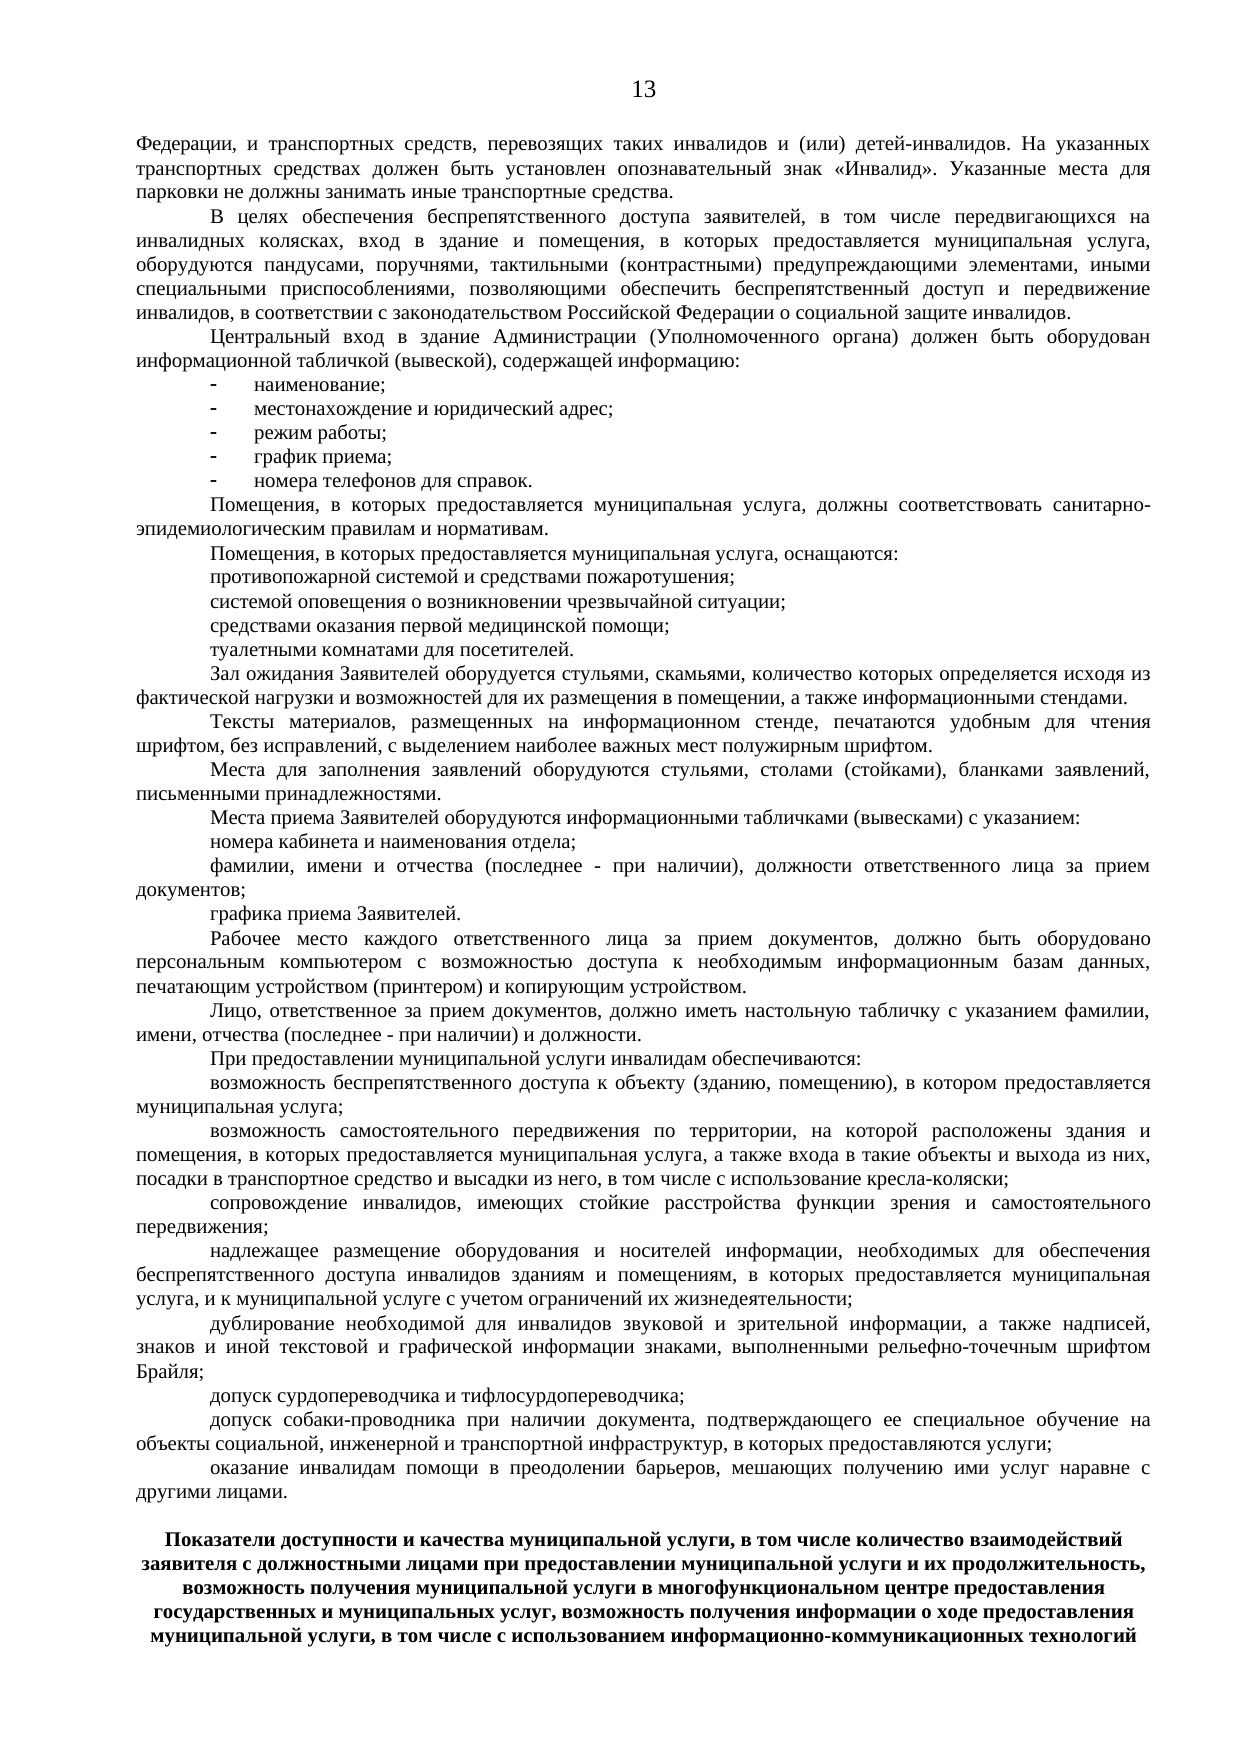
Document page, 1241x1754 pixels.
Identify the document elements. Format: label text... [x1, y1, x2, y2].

text графика приема Заявителей. [136, 901, 1152, 925]
text оказание инвалидам помощи в преодолении барьеров, мешающих получению ими услуг наравне с другими лицами. [136, 1455, 1152, 1503]
text туалетными комнатами для посетителей. [136, 637, 1152, 661]
text Лицо, ответственное за прием документов, должно иметь настольную табличку с указанием фамилии, имени, отчества (последнее - при наличии) и должности. [136, 998, 1152, 1046]
text фамилии, имени и отчества (последнее - при наличии), должности ответственного лица за прием документов; [136, 853, 1152, 901]
text сопровождение инвалидов, имеющих стойкие расстройства функции зрения и самостоятельного передвижения; [136, 1190, 1152, 1238]
list номера телефонов для справок. [136, 468, 1152, 492]
text номера кабинета и наименования отдела; [136, 829, 1152, 853]
list график приема; [136, 444, 1152, 468]
text возможность беспрепятственного доступа к объекту (зданию, помещению), в котором предоставляется муниципальная услуга; [136, 1070, 1152, 1118]
text средствами оказания первой медицинской помощи; [136, 613, 1152, 637]
text допуск собаки-проводника при наличии документа, подтверждающего ее специальное обучение на объекты социальной, инженерной и транспортной инфраструктур, в которых предоставляются услуги; [136, 1407, 1152, 1455]
text системой оповещения о возникновении чрезвычайной ситуации; [136, 588, 1152, 613]
list наименование; [136, 372, 1152, 396]
text Рабочее место каждого ответственного лица за прием документов, должно быть оборудовано персональным компьютером с возможностью доступа к необходимым информационным базам данных, печатающим устройством (принтером) и копирующим устройством. [136, 925, 1152, 998]
text дублирование необходимой для инвалидов звуковой и зрительной информации, а также надписей, знаков и иной текстовой и графической информации знаками, выполненными рельефно-точечным шрифтом Брайля; [136, 1310, 1152, 1383]
text Зал ожидания Заявителей оборудуется стульями, скамьями, количество которых определяется исходя из фактической нагрузки и возможностей для их размещения в помещении, а также информационными стендами. [136, 661, 1152, 709]
text Помещения, в которых предоставляется муниципальная услуга, оснащаются: [136, 540, 1152, 564]
text В целях обеспечения беспрепятственного доступа заявителей, в том числе передвигающихся на инвалидных колясках, вход в здание и помещения, в которых предоставляется муниципальная услуга, оборудуются пандусами, поручнями, тактильными (контрастными) предупреждающими элементами, иными специальными приспособлениями, позволяющими обеспечить беспрепятственный доступ и передвижение инвалидов, в соответствии с законодательством Российской Федерации о социальной защите инвалидов. [136, 203, 1152, 324]
text При предоставлении муниципальной услуги инвалидам обеспечиваются: [136, 1046, 1152, 1070]
text Тексты материалов, размещенных на информационном стенде, печатаются удобным для чтения шрифтом, без исправлений, с выделением наиболее важных мест полужирным шрифтом. [136, 709, 1152, 757]
text надлежащее размещение оборудования и носителей информации, необходимых для обеспечения беспрепятственного доступа инвалидов зданиям и помещениям, в которых предоставляется муниципальная услуга, и к муниципальной услуге с учетом ограничений их жизнедеятельности; [136, 1238, 1152, 1310]
text возможность самостоятельного передвижения по территории, на которой расположены здания и помещения, в которых предоставляется муниципальная услуга, а также входа в такие объекты и выхода из них, посадки в транспортное средство и высадки из него, в том числе с использование кресла-коляски; [136, 1118, 1152, 1190]
text Места приема Заявителей оборудуются информационными табличками (вывесками) с указанием: [136, 805, 1152, 829]
text противопожарной системой и средствами пожаротушения; [136, 564, 1152, 588]
list местонахождение и юридический адрес; [136, 396, 1152, 420]
text Показатели доступности и качества муниципальной услуги, в том числе количество взаимодействий заявителя с должностными лицами при предоставлении муниципальной услуги и их продолжительность, возможность получения муниципальной услуги в многофункциональном центре предоставления государственных и муниципальных услуг, возможность получения информации о ходе предоставления муниципальной услуги, в том числе с использованием информационно-коммуникационных технологий [136, 1527, 1152, 1647]
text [136, 131, 1152, 203]
text Помещения, в которых предоставляется муниципальная услуга, должны соответствовать санитарно-эпидемиологическим правилам и нормативам. [136, 492, 1152, 540]
text Места для заполнения заявлений оборудуются стульями, столами (стойками), бланками заявлений, письменными принадлежностями. [136, 757, 1152, 805]
text допуск сурдопереводчика и тифлосурдопереводчика; [136, 1383, 1152, 1407]
list режим работы; [136, 420, 1152, 444]
text Центральный вход в здание Администрации (Уполномоченного органа) должен быть оборудован информационной табличкой (вывеской), содержащей информацию: [136, 324, 1152, 372]
